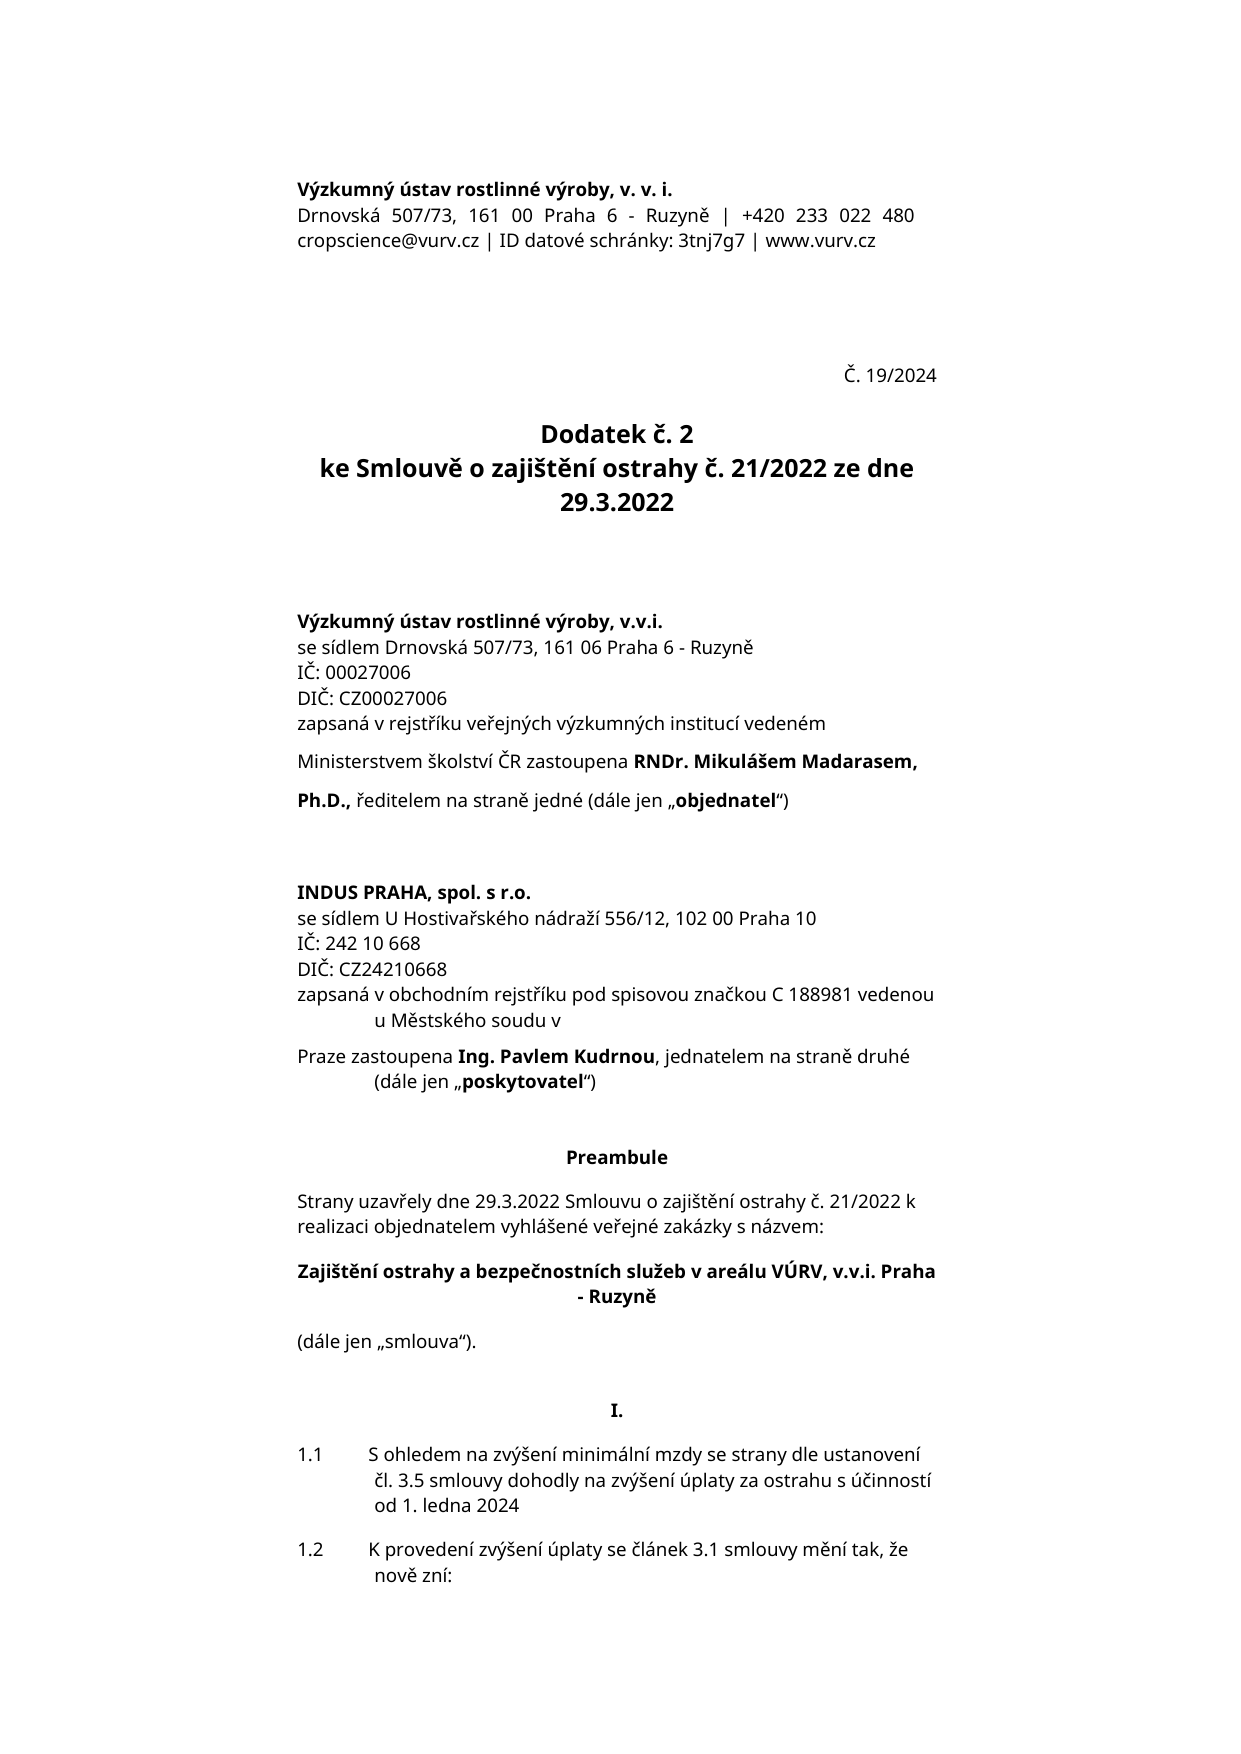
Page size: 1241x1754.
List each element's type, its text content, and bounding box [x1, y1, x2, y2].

text Praze zastoupena Ing. Pavlem Kudrnou, jednatelem na straně druhé (dále jen „poskytovatel“) [297, 1043, 937, 1094]
text Preambule [297, 1144, 937, 1169]
text Dodatek č. 2 [297, 417, 937, 451]
text zapsaná v rejstříku veřejných výzkumných institucí vedeném Ministerstvem školství ČR zastoupena RNDr. Mikulášem Madarasem, Ph.D., ředitelem na straně jedné (dále jen „objednatel“) [297, 711, 937, 813]
text Zajištění ostrahy a bezpečnostních služeb v areálu VÚRV, v.v.i. Praha - Ruzyně [297, 1258, 937, 1309]
text se sídlem U Hostivařského nádraží 556/12, 102 00 Praha 10 [297, 905, 937, 931]
text IČ: 00027006 [297, 659, 937, 685]
text Výzkumný ústav rostlinné výroby, v. v. i. [297, 177, 937, 202]
text DIČ: CZ24210668 [297, 956, 937, 982]
list K provedení zvýšení úplaty se článek 3.1 smlouvy mění tak, že nově zní: [297, 1537, 937, 1588]
text zapsaná v obchodním rejstříku pod spisovou značkou C 188981 vedenou u Městského soudu v [297, 982, 937, 1033]
text Drnovská 507/73, 161 00 Praha 6 - Ruzyně | +420 233 022 480 cropscience@vurv.cz | ID datové schránky: 3tnj7g7 | www.vurv.cz [297, 202, 916, 253]
text Výzkumný ústav rostlinné výroby, v.v.i. [297, 608, 937, 634]
text (dále jen „smlouva“). [297, 1328, 937, 1353]
list S ohledem na zvýšení minimální mzdy se strany dle ustanovení čl. 3.5 smlouvy dohodly na zvýšení úplaty za ostrahu s účinností od 1. ledna 2024 [297, 1441, 937, 1518]
text Strany uzavřely dne 29.3.2022 Smlouvu o zajištění ostrahy č. 21/2022 k realizaci objednatelem vyhlášené veřejné zakázky s názvem: [297, 1188, 937, 1239]
text IČ: 242 10 668 [297, 931, 937, 956]
text ke Smlouvě o zajištění ostrahy č. 21/2022 ze dne 29.3.2022 [297, 451, 937, 519]
text Č. 19/2024 [297, 362, 937, 388]
text INDUS PRAHA, spol. s r.o. [297, 879, 937, 905]
text I. [297, 1397, 937, 1423]
text se sídlem Drnovská 507/73, 161 06 Praha 6 - Ruzyně [297, 634, 937, 659]
text DIČ: CZ00027006 [297, 685, 937, 711]
